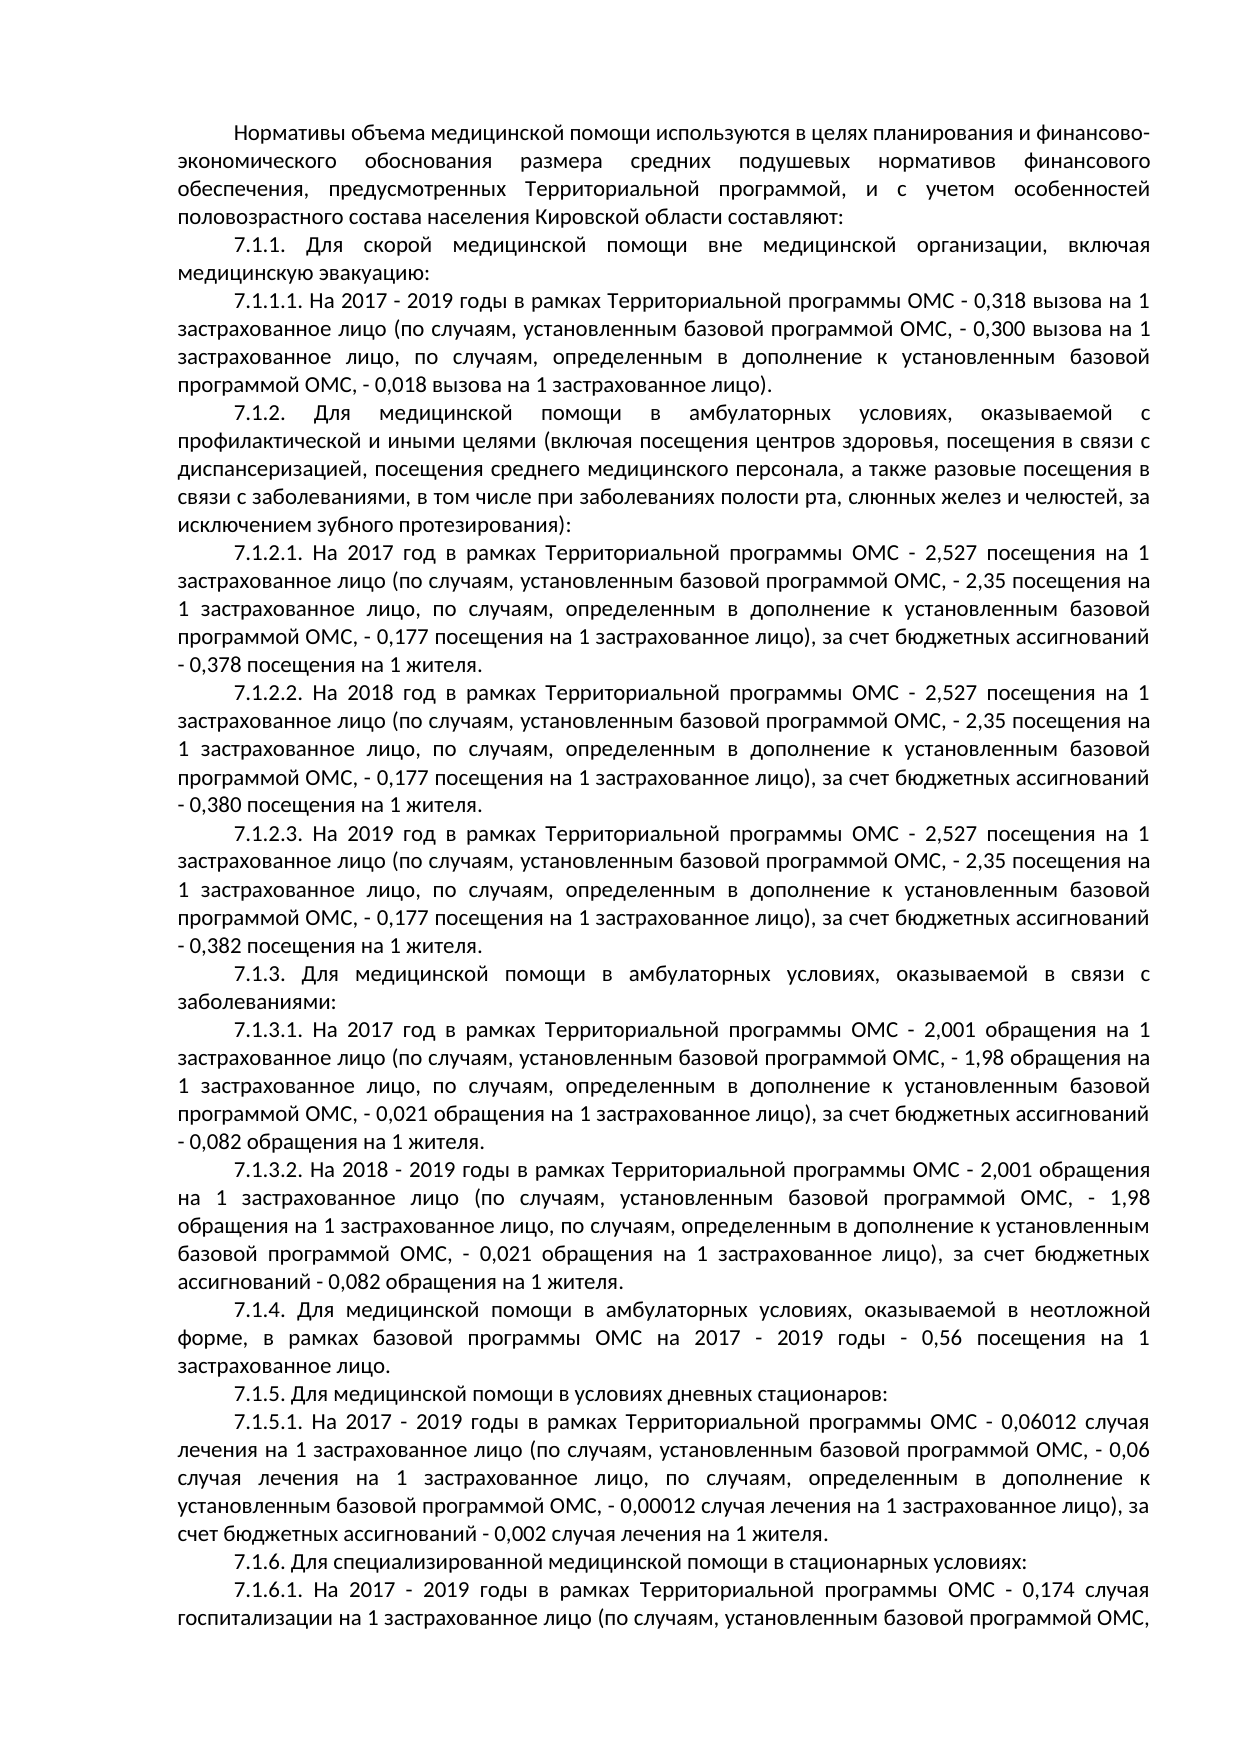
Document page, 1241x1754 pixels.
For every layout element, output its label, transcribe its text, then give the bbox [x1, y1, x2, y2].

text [177, 1575, 1152, 1631]
text 7.1.2.1. На 2017 год в рамках Территориальной программы ОМС - 2,527 посещения на 1 застрахованное лицо (по случаям, установленным базовой программой ОМС, - 2,35 посещения на 1 застрахованное лицо, по случаям, определенным в дополнение к установленным базовой программой ОМС, - 0,177 посещения на 1 застрахованное лицо), за счет бюджетных ассигнований - 0,378 посещения на 1 жителя. [177, 538, 1152, 678]
text 7.1.2. Для медицинской помощи в амбулаторных условиях, оказываемой с профилактической и иными целями (включая посещения центров здоровья, посещения в связи с диспансеризацией, посещения среднего медицинского персонала, а также разовые посещения в связи с заболеваниями, в том числе при заболеваниях полости рта, слюнных желез и челюстей, за исключением зубного протезирования): [177, 398, 1152, 538]
text 7.1.2.2. На 2018 год в рамках Территориальной программы ОМС - 2,527 посещения на 1 застрахованное лицо (по случаям, установленным базовой программой ОМС, - 2,35 посещения на 1 застрахованное лицо, по случаям, определенным в дополнение к установленным базовой программой ОМС, - 0,177 посещения на 1 застрахованное лицо), за счет бюджетных ассигнований - 0,380 посещения на 1 жителя. [177, 678, 1152, 819]
text 7.1.2.3. На 2019 год в рамках Территориальной программы ОМС - 2,527 посещения на 1 застрахованное лицо (по случаям, установленным базовой программой ОМС, - 2,35 посещения на 1 застрахованное лицо, по случаям, определенным в дополнение к установленным базовой программой ОМС, - 0,177 посещения на 1 застрахованное лицо), за счет бюджетных ассигнований - 0,382 посещения на 1 жителя. [177, 819, 1152, 959]
text 7.1.1. Для скорой медицинской помощи вне медицинской организации, включая медицинскую эвакуацию: [177, 230, 1152, 286]
text 7.1.3.1. На 2017 год в рамках Территориальной программы ОМС - 2,001 обращения на 1 застрахованное лицо (по случаям, установленным базовой программой ОМС, - 1,98 обращения на 1 застрахованное лицо, по случаям, определенным в дополнение к установленным базовой программой ОМС, - 0,021 обращения на 1 застрахованное лицо), за счет бюджетных ассигнований - 0,082 обращения на 1 жителя. [177, 1015, 1152, 1155]
text 7.1.4. Для медицинской помощи в амбулаторных условиях, оказываемой в неотложной форме, в рамках базовой программы ОМС на 2017 - 2019 годы - 0,56 посещения на 1 застрахованное лицо. [177, 1295, 1152, 1379]
text 7.1.5. Для медицинской помощи в условиях дневных стационаров: [177, 1379, 1152, 1407]
text 7.1.6. Для специализированной медицинской помощи в стационарных условиях: [177, 1547, 1152, 1575]
text 7.1.1.1. На 2017 - 2019 годы в рамках Территориальной программы ОМС - 0,318 вызова на 1 застрахованное лицо (по случаям, установленным базовой программой ОМС, - 0,300 вызова на 1 застрахованное лицо, по случаям, определенным в дополнение к установленным базовой программой ОМС, - 0,018 вызова на 1 застрахованное лицо). [177, 286, 1152, 398]
text 7.1.3.2. На 2018 - 2019 годы в рамках Территориальной программы ОМС - 2,001 обращения на 1 застрахованное лицо (по случаям, установленным базовой программой ОМС, - 1,98 обращения на 1 застрахованное лицо, по случаям, определенным в дополнение к установленным базовой программой ОМС, - 0,021 обращения на 1 застрахованное лицо), за счет бюджетных ассигнований - 0,082 обращения на 1 жителя. [177, 1155, 1152, 1295]
text 7.1.3. Для медицинской помощи в амбулаторных условиях, оказываемой в связи с заболеваниями: [177, 959, 1152, 1015]
text Нормативы объема медицинской помощи используются в целях планирования и финансово-экономического обоснования размера средних подушевых нормативов финансового обеспечения, предусмотренных Территориальной программой, и с учетом особенностей половозрастного состава населения Кировской области составляют: [177, 118, 1152, 230]
text 7.1.5.1. На 2017 - 2019 годы в рамках Территориальной программы ОМС - 0,06012 случая лечения на 1 застрахованное лицо (по случаям, установленным базовой программой ОМС, - 0,06 случая лечения на 1 застрахованное лицо, по случаям, определенным в дополнение к установленным базовой программой ОМС, - 0,00012 случая лечения на 1 застрахованное лицо), за счет бюджетных ассигнований - 0,002 случая лечения на 1 жителя. [177, 1407, 1152, 1547]
